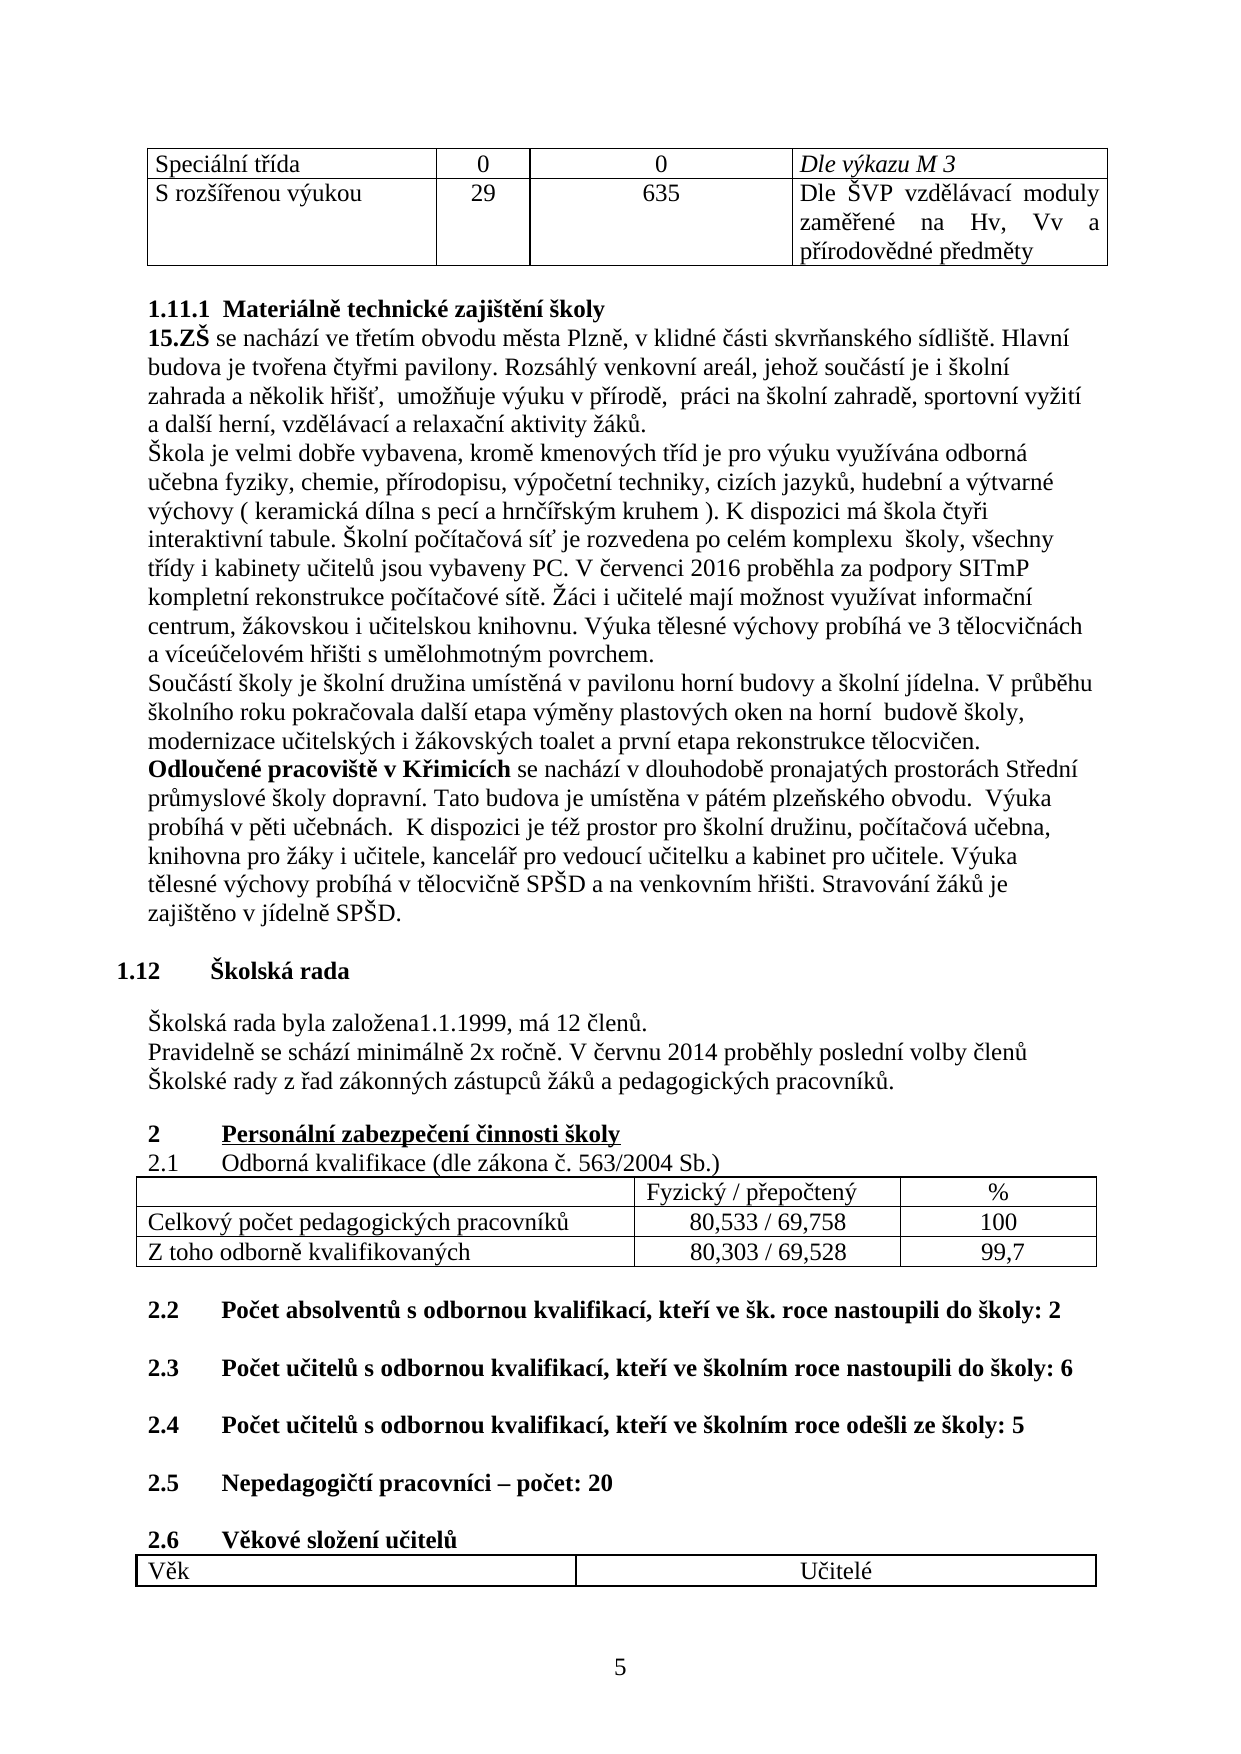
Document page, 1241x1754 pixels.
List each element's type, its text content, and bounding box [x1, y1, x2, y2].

text 2.1 Odborná kvalifikace (dle zákona č. 563/2004 Sb.) [148, 1148, 1093, 1176]
table_cell 99,7 [901, 1237, 1096, 1266]
table_cell S rozšířenou výukou [148, 179, 436, 265]
table_cell Celkový počet pedagogických pracovníků [137, 1207, 634, 1236]
table_cell 29 [437, 179, 529, 265]
table_cell 0 [437, 149, 529, 177]
text 15.ZŠ se nachází ve třetím obvodu města Plzně, v klidné části skvrňanského sídliště. Hlavní budova je tvořena čtyřmi pavilony. Rozsáhlý venkovní areál, jehož součástí je i školní zahrada a několik hřišť, umožňuje výuku v přírodě, práci na školní zahradě, sportovní vyžití a další herní, vzdělávací a relaxační aktivity žáků. [148, 323, 1093, 438]
list Školská rada [116, 956, 1093, 984]
text Součástí školy je školní družina umístěná v pavilonu horní budovy a školní jídelna. V průběhu školního roku pokračovala další etapa výměny plastových oken na horní budově školy, modernizace učitelských i žákovských toalet a první etapa rekonstrukce tělocvičen. Odloučené pracoviště v Křimicích se nachází v dlouhodobě pronajatých prostorách Střední průmyslové školy dopravní. Tato budova je umístěna v pátém plzeňského obvodu. Výuka probíhá v pěti učebnách. K dispozici je též prostor pro školní družinu, počítačová učebna, knihovna pro žáky i učitele, kancelář pro vedoucí učitelku a kabinet pro učitele. Výuka tělesné výchovy probíhá v tělocvičně SPŠD a na venkovním hřišti. Stravování žáků je zajištěno v jídelně SPŠD. [148, 668, 1093, 927]
text 2.4 Počet učitelů s odbornou kvalifikací, kteří ve školním roce odešli ze školy: 5 [148, 1411, 1093, 1439]
table_header % [901, 1178, 1096, 1206]
text Školská rada byla založena1.1.1999, má 12 členů. [148, 1008, 1093, 1037]
table_cell Dle výkazu M 3 [793, 149, 1107, 177]
list Materiálně technické zajištění školy [148, 294, 1093, 323]
text 2.6 Věkové složení učitelů [148, 1526, 1093, 1554]
text Škola je velmi dobře vybavena, kromě kmenových tříd je pro výuku využívána odborná učebna fyziky, chemie, přírodopisu, výpočetní techniky, cizích jazyků, hudební a výtvarné výchovy ( keramická dílna s pecí a hrnčířským kruhem ). K dispozici má škola čtyři interaktivní tabule. Školní počítačová síť je rozvedena po celém komplexu školy, všechny třídy i kabinety učitelů jsou vybaveny PC. V červenci 2016 proběhla za podpory SITmP kompletní rekonstrukce počítačové sítě. Žáci i učitelé mají možnost využívat informační centrum, žákovskou i učitelskou knihovnu. Výuka tělesné výchovy probíhá ve 3 tělocvičnách a víceúčelovém hřišti s umělohmotným povrchem. [148, 438, 1093, 668]
table_cell 0 [531, 149, 792, 177]
table_cell 635 [531, 179, 792, 265]
table_header [137, 1178, 634, 1206]
table_cell Dle ŠVP vzdělávací moduly zaměřené na Hv, Vv a přírodovědné předměty [793, 179, 1107, 265]
text 2.2 Počet absolventů s odbornou kvalifikací, kteří ve šk. roce nastoupili do školy: 2 [148, 1296, 1093, 1324]
text 2 Personální zabezpečení činnosti školy [148, 1119, 1093, 1148]
text 2.3 Počet učitelů s odbornou kvalifikací, kteří ve školním roce nastoupili do školy: 6 [148, 1353, 1093, 1382]
table_cell 100 [901, 1207, 1096, 1236]
table_cell Speciální třída [148, 149, 436, 177]
table_header Fyzický / přepočtený [635, 1178, 900, 1206]
table_cell 80,303 / 69,528 [635, 1237, 900, 1266]
text Pravidelně se schází minimálně 2x ročně. V červnu 2014 proběhly poslední volby členů Školské rady z řad zákonných zástupců žáků a pedagogických pracovníků. [148, 1037, 1093, 1095]
table_cell Z toho odborně kvalifikovaných [137, 1237, 634, 1266]
table_header Věk [138, 1556, 575, 1585]
table_header Učitelé [577, 1556, 1095, 1585]
text 2.5 Nepedagogičtí pracovníci – počet: 20 [148, 1468, 1093, 1497]
table_cell 80,533 / 69,758 [635, 1207, 900, 1236]
